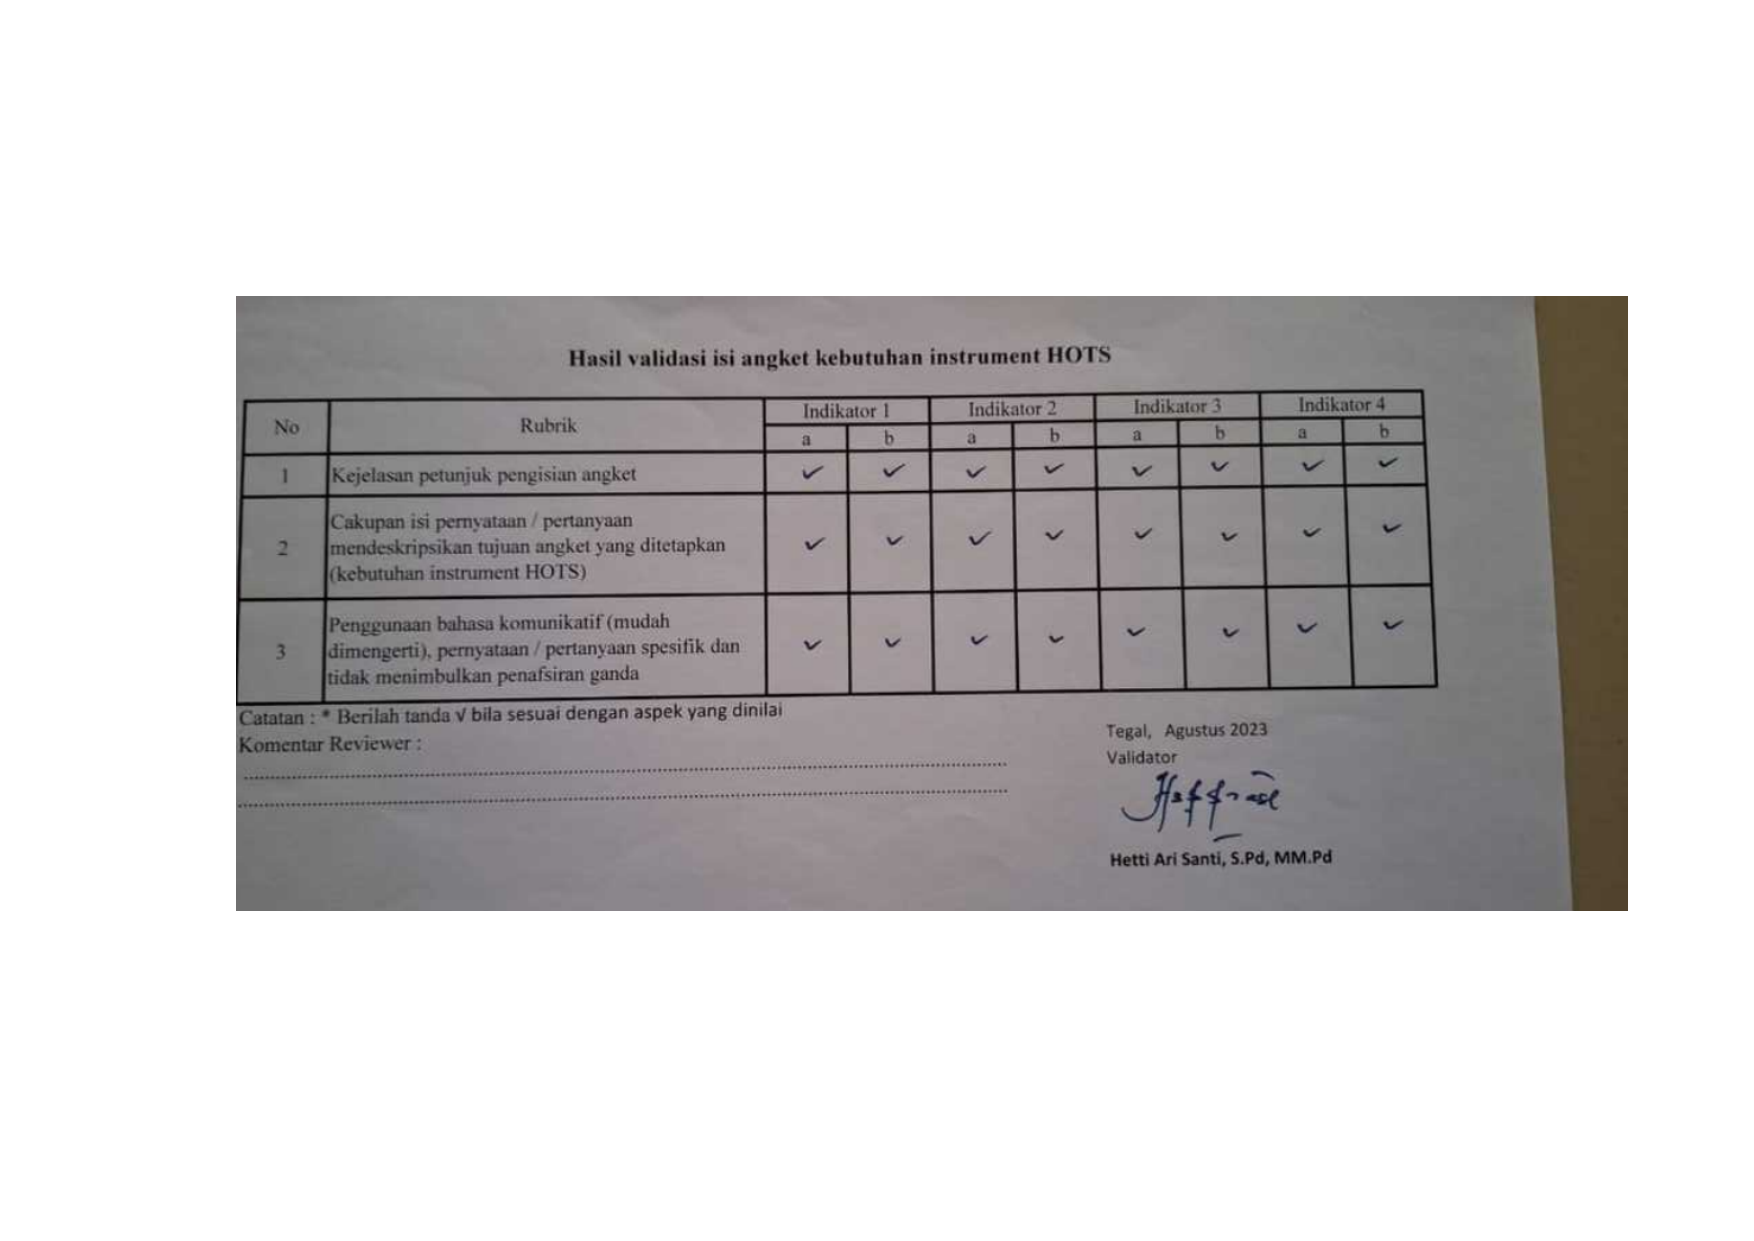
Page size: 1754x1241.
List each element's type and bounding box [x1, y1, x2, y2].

picture [236, 296, 1626, 911]
